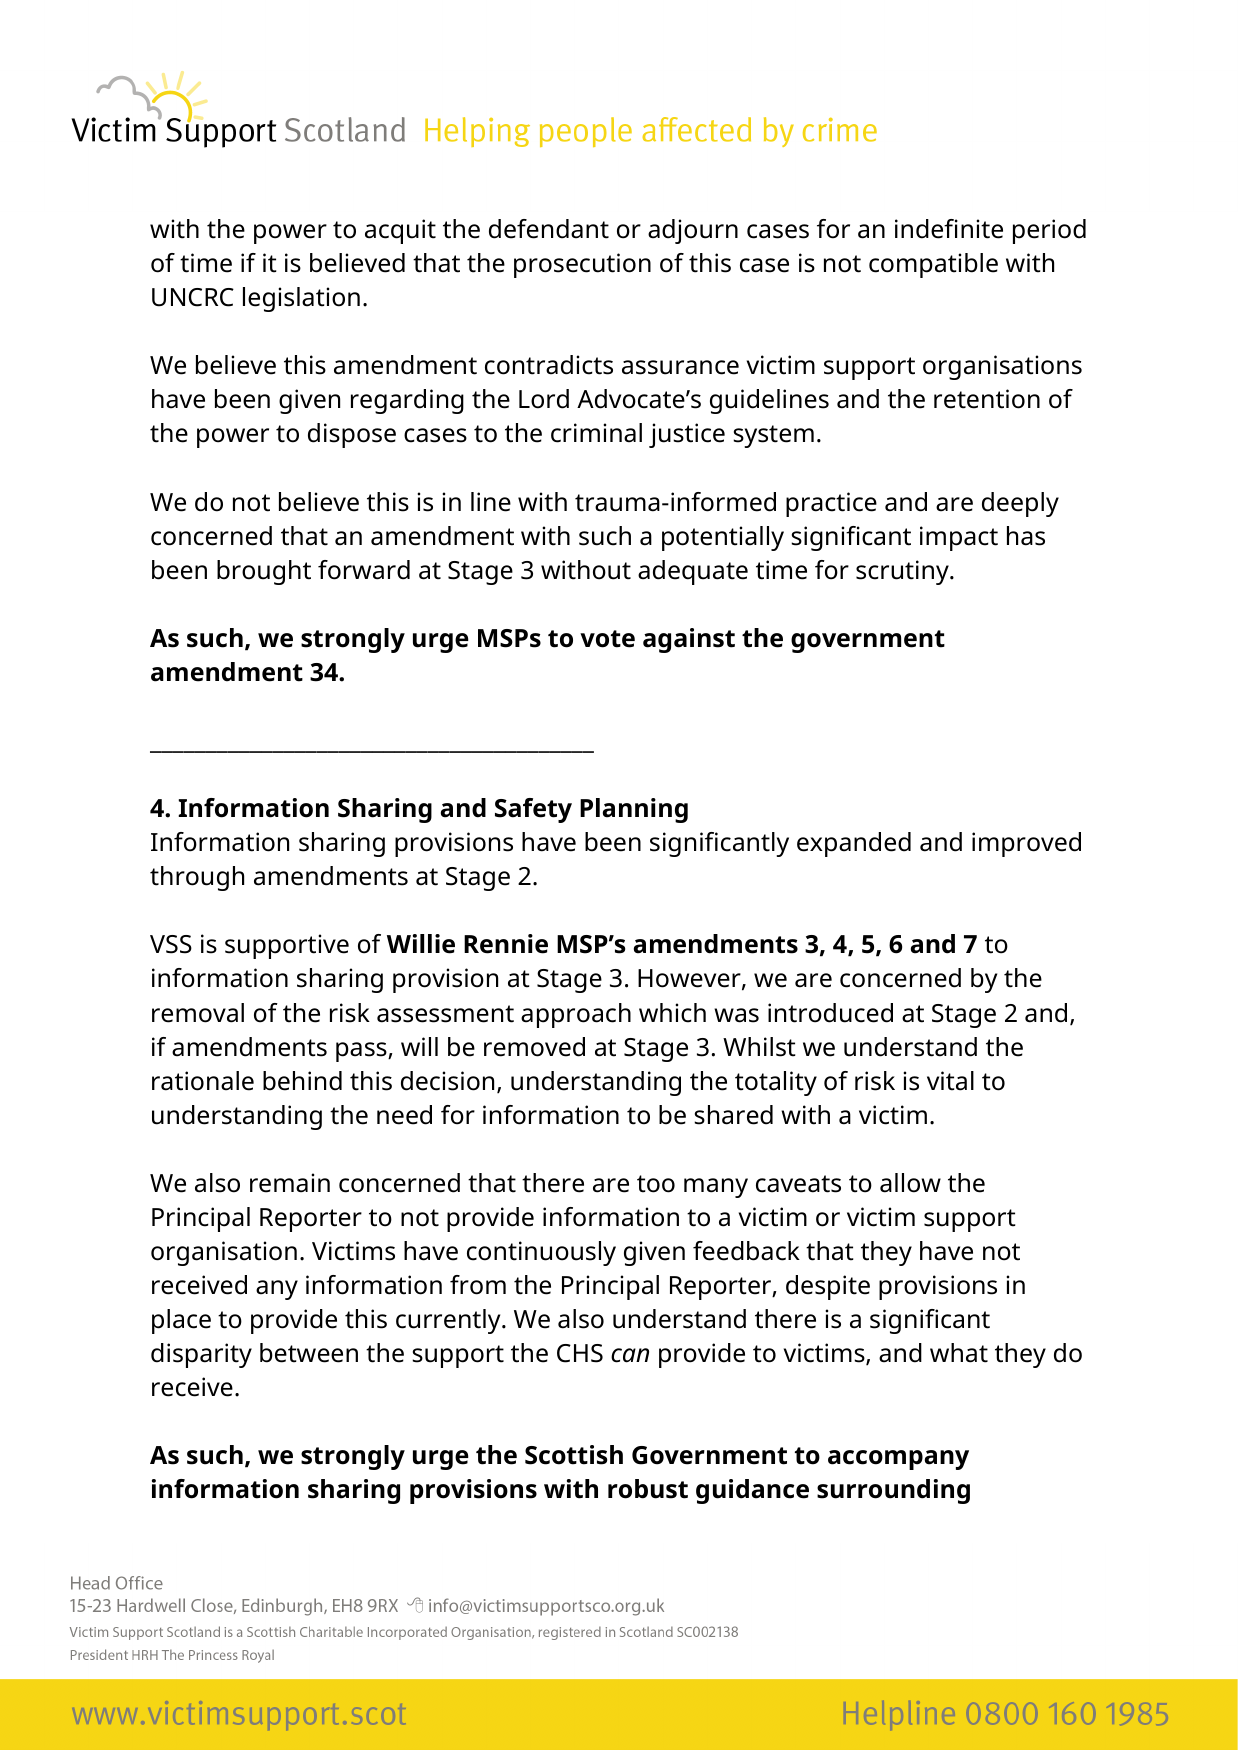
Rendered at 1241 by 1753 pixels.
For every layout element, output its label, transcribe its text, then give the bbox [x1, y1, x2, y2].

text 4. Information Sharing and Safety Planning [150, 791, 1090, 825]
text We also remain concerned that there are too many caveats to allow the Principal Reporter to not provide information to a victim or victim support organisation. Victims have continuously given feedback that they have not received any information from the Principal Reporter, despite provisions in place to provide this currently. We also understand there is a significant disparity between the support the CHS can provide to victims, and what they do receive. [150, 1166, 1090, 1404]
text We believe this amendment contradicts assurance victim support organisations have been given regarding the Lord Advocate’s guidelines and the retention of the power to dispose cases to the criminal justice system. [150, 348, 1090, 450]
text We do not believe this is in line with trauma-informed practice and are deeply concerned that an amendment with such a potentially significant impact has been brought forward at Stage 3 without adequate time for scrutiny. [150, 484, 1090, 586]
text VSS is supportive of Willie Rennie MSP’s amendments 3, 4, 5, 6 and 7 to information sharing provision at Stage 3. However, we are concerned by the removal of the risk assessment approach which was introduced at Stage 2 and, if amendments pass, will be removed at Stage 3. Whilst we understand the rationale behind this decision, understanding the totality of risk is vital to understanding the need for information to be shared with a victim. [150, 927, 1090, 1131]
text As such, we strongly urge MSPs to vote against the government amendment 34. [150, 621, 1090, 689]
picture [0, 0, 1238, 212]
text Information sharing provisions have been significantly expanded and improved through amendments at Stage 2. [150, 825, 1090, 893]
picture [0, 1543, 1238, 1750]
text ________________________________________ [150, 723, 1090, 757]
